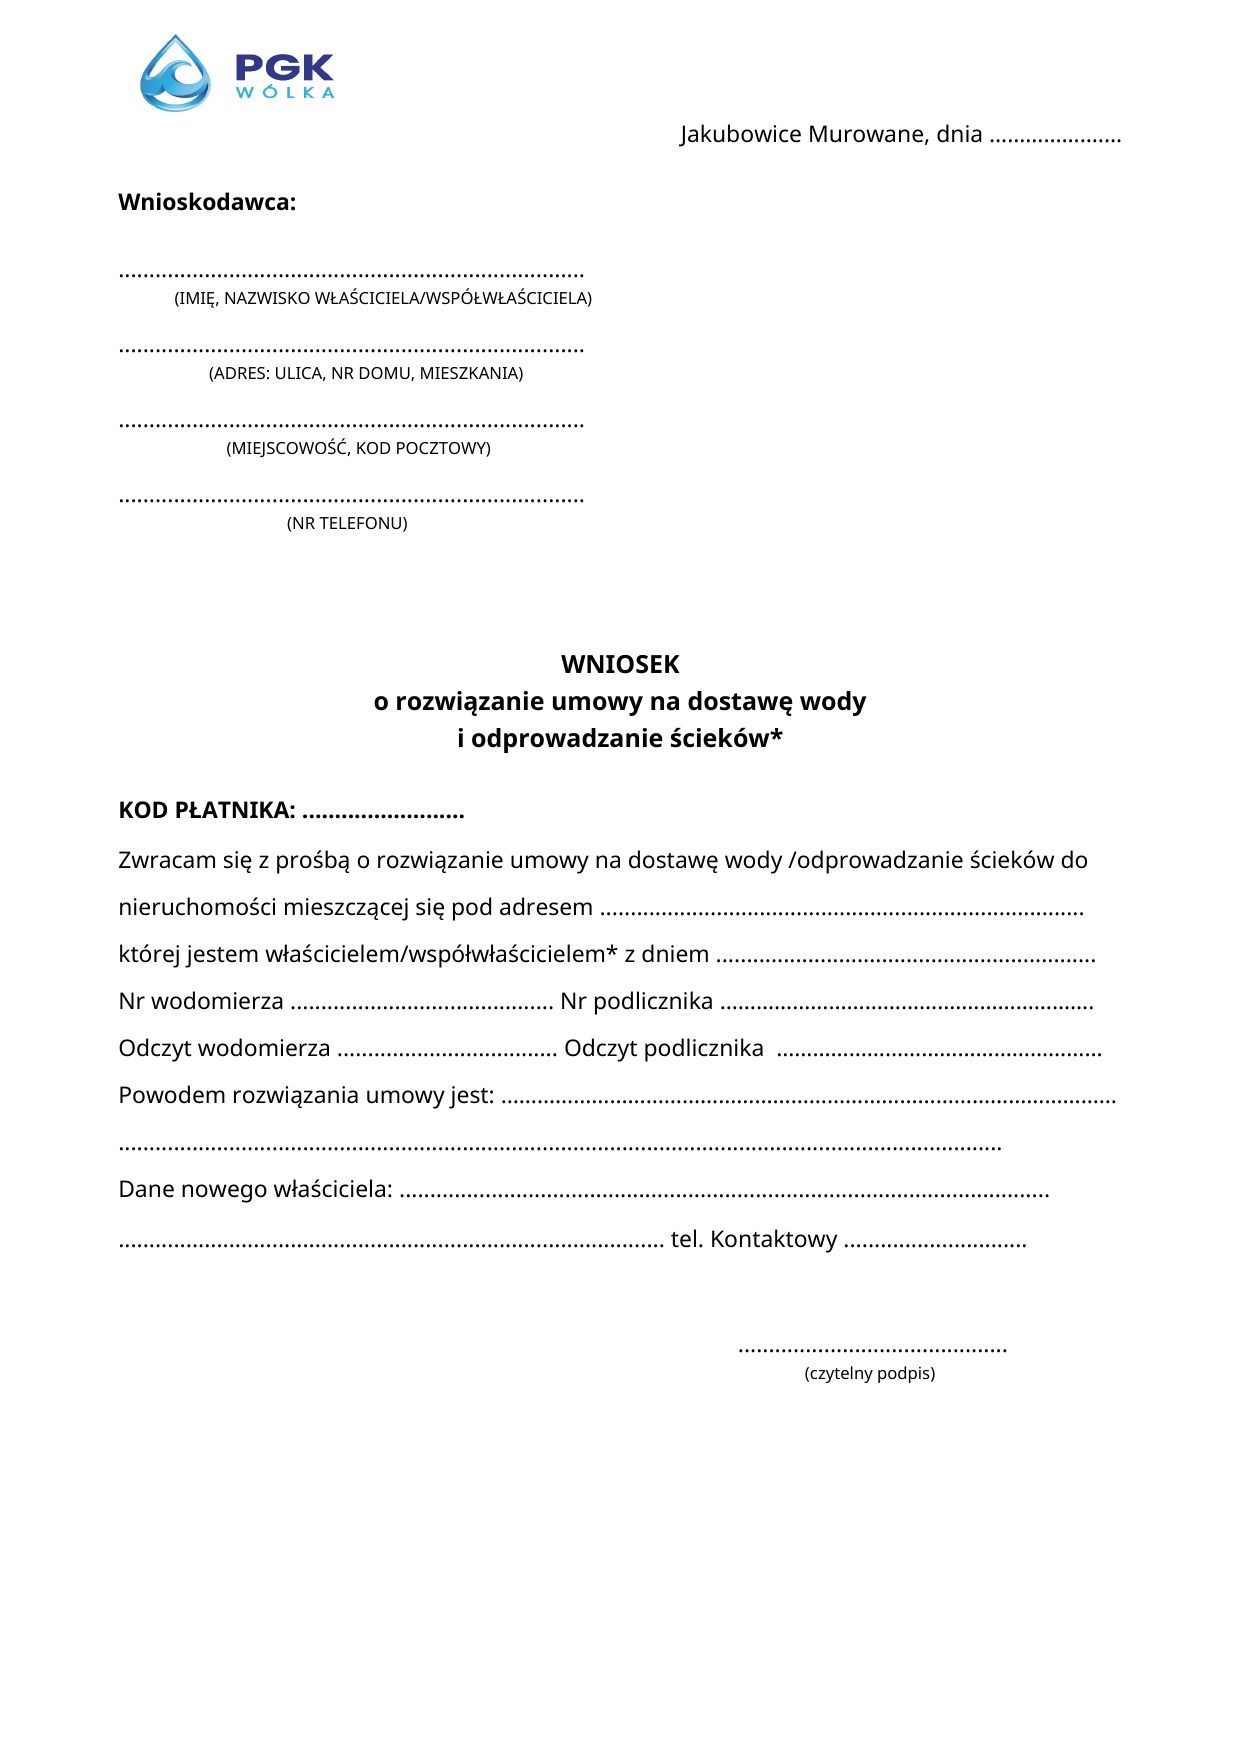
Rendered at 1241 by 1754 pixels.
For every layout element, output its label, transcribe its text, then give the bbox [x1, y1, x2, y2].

text Zwracam się z prośbą o rozwiązanie umowy na dostawę wody /odprowadzanie ścieków do nieruchomości mieszczącej się pod adresem ............................................................................... której jestem właścicielem/współwłaścicielem* z dniem .............................................................. [118, 844, 1122, 969]
text ............................................................................ [118, 253, 1122, 284]
text Dane nowego właściciela: .......................................................................................................... [118, 1173, 1122, 1204]
text o rozwiązanie umowy na dostawę wody [118, 684, 1122, 718]
text i odprowadzanie ścieków* [118, 721, 1122, 754]
text ......................................................................................... tel. Kontaktowy .............................. [118, 1223, 1122, 1254]
text Powodem rozwiązania umowy jest: ………………………………………………………………………………………… ................................................................................................................................................ [118, 1079, 1122, 1157]
text (ADRES: ULICA, NR DOMU, MIESZKANIA) [118, 362, 1122, 384]
text Wnioskodawca: [118, 186, 1122, 217]
text ............................................ [118, 1328, 1122, 1359]
text (MIEJSCOWOŚĆ, KOD POCZTOWY) [118, 437, 1122, 459]
text (IMIĘ, NAZWISKO WŁAŚCICIELA/WSPÓŁWŁAŚCICIELA) [118, 287, 1122, 310]
text Odczyt wodomierza .................................... Odczyt podlicznika ……………………………………………… [118, 1032, 1122, 1063]
text KOD PŁATNIKA: ......................... [118, 794, 1122, 825]
text WNIOSEK [118, 647, 1122, 681]
picture [118, 29, 354, 119]
text ............................................................................ [118, 478, 1122, 509]
text (NR TELEFONU) [118, 512, 1122, 534]
text ............................................................................ [118, 328, 1122, 359]
text Jakubowice Murowane, dnia ……………….… [118, 118, 1122, 149]
text Nr wodomierza ........................................... Nr podlicznika ………………………………….…………………. [118, 985, 1122, 1016]
text (czytelny podpis) [118, 1362, 1122, 1384]
text ............................................................................ [118, 403, 1122, 434]
